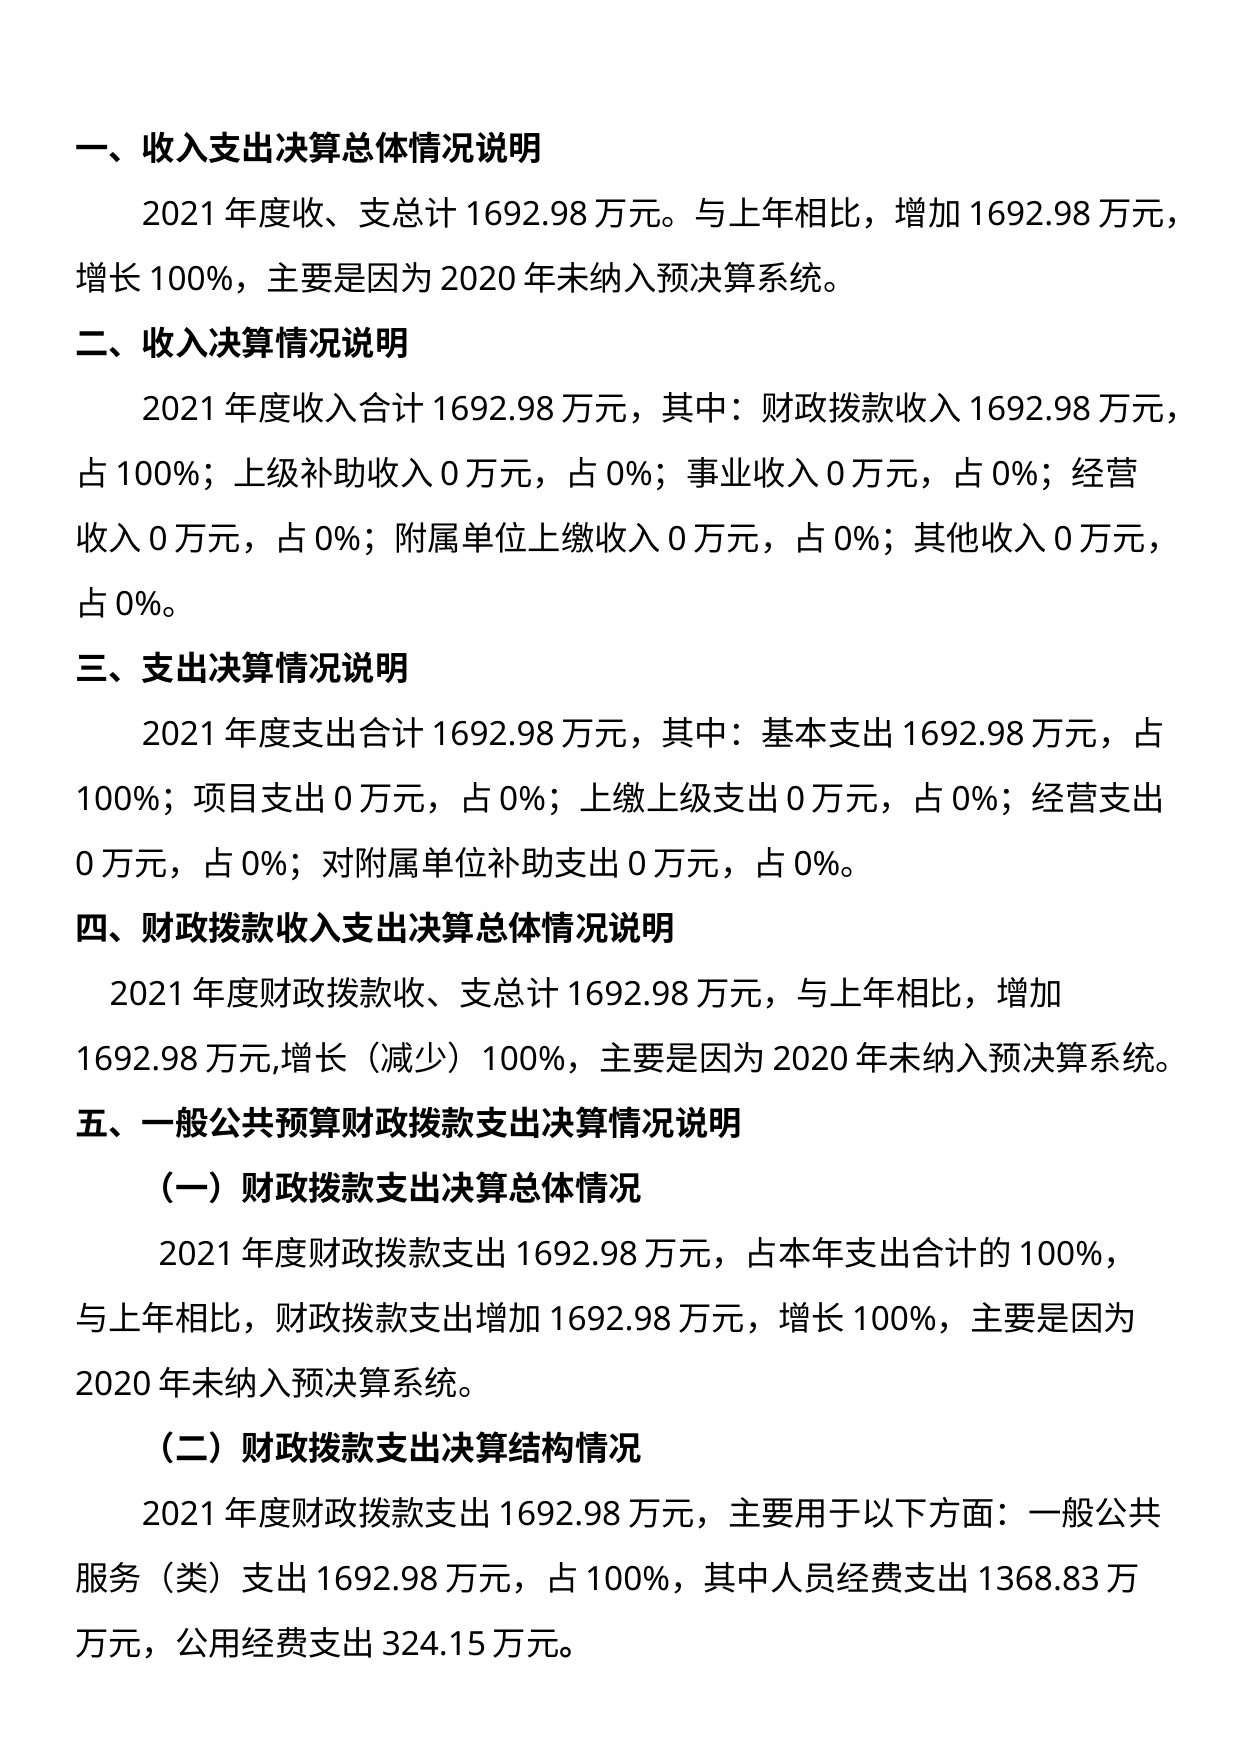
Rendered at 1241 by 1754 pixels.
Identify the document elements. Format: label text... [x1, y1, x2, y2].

text 2021年度支出合计1692.98万元，其中：基本支出1692.98万元，占100%；项目支出0万元，占0%；上缴上级支出0万元，占0%；经营支出0万元，占0%；对附属单位补助支出0万元，占0%。 [75, 698, 1165, 893]
text 二、收入决算情况说明 [75, 308, 1165, 373]
text 一、收入支出决算总体情况说明 [75, 113, 1165, 178]
text 2021年度财政拨款支出1692.98万元，主要用于以下方面：一般公共服务（类）支出1692.98万元，占100%，其中人员经费支出1368.83万万元，公用经费支出324.15万元。 [75, 1478, 1165, 1673]
text （一）财政拨款支出决算总体情况 [75, 1153, 1165, 1218]
text （二）财政拨款支出决算结构情况 [75, 1413, 1165, 1478]
text 2021年度收入合计1692.98万元，其中：财政拨款收入1692.98万元，占100%；上级补助收入0万元，占0%；事业收入0万元，占0%；经营收入0万元，占0%；附属单位上缴收入0万元，占0%；其他收入0万元，占0%。 [75, 373, 1165, 633]
text 2021年度财政拨款支出1692.98万元，占本年支出合计的100%，与上年相比，财政拨款支出增加1692.98万元，增长100%，主要是因为2020年未纳入预决算系统。 [75, 1218, 1165, 1413]
text 三、支出决算情况说明 [75, 633, 1165, 698]
text 四、财政拨款收入支出决算总体情况说明 [75, 893, 1165, 958]
text 2021年度财政拨款收、支总计1692.98万元，与上年相比，增加1692.98万元,增长（减少）100%，主要是因为2020年未纳入预决算系统。 [75, 958, 1165, 1088]
text 2021年度收、支总计1692.98万元。与上年相比，增加1692.98万元，增长100%，主要是因为2020年未纳入预决算系统。 [75, 178, 1165, 308]
text 五、一般公共预算财政拨款支出决算情况说明 [75, 1088, 1165, 1153]
